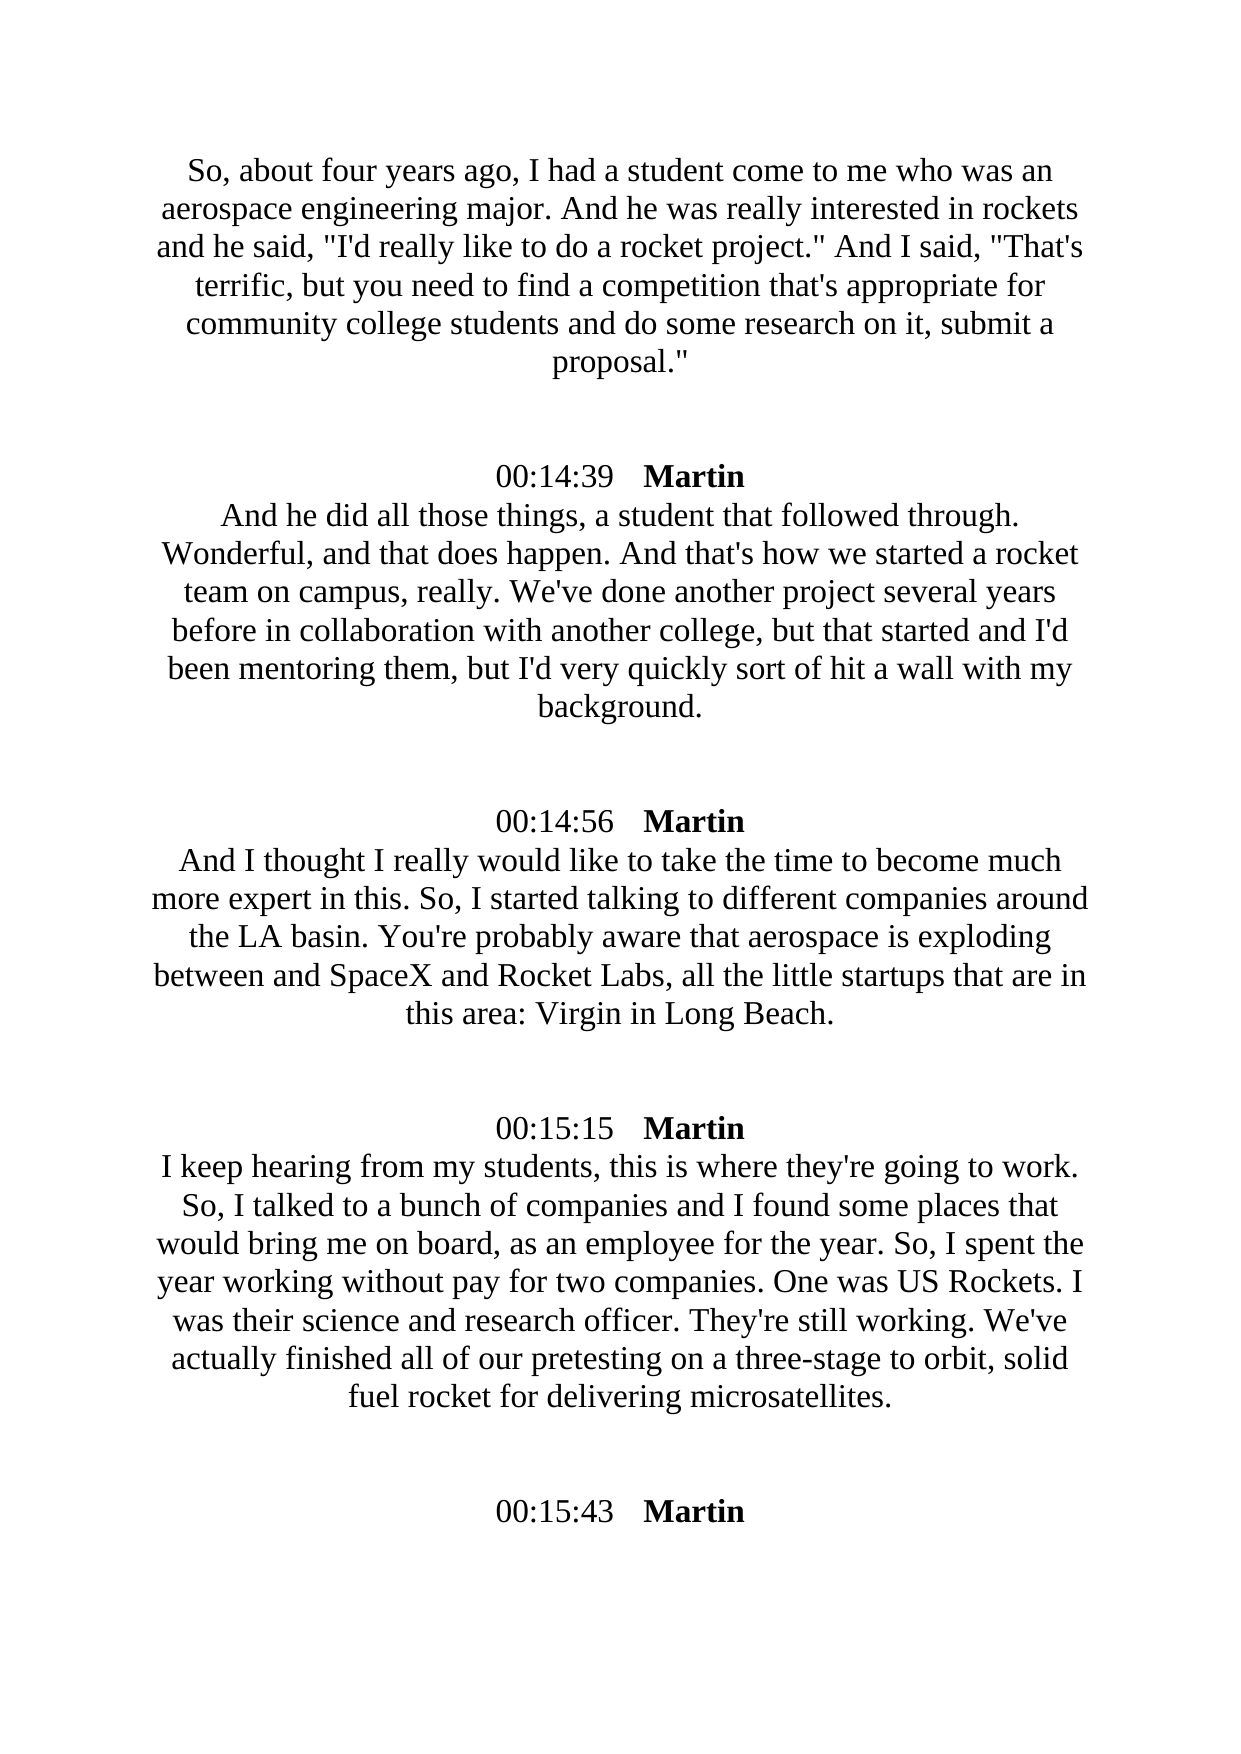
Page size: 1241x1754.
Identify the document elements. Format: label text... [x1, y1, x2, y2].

subtitle And he did all those things, a student that followed through. Wonderful, and that does happen. And that's how we started a rocket team on campus, really. We've done another project several years before in collaboration with another college, but that started and I'd been mentoring them, but I'd very quickly sort of hit a wall with my background. [150, 495, 1090, 763]
subtitle I keep hearing from my students, this is where they're going to work. So, I talked to a bunch of companies and I found some places that would bring me on board, as an employee for the year. So, I spent the year working without pay for two companies. One was US Rockets. I was their science and research officer. They're still working. We've actually finished all of our pretesting on a three-stage to orbit, solid fuel rocket for delivering microsatellites. [150, 1147, 1090, 1453]
subtitle 00:15:15 Martin [150, 1108, 1090, 1147]
subtitle And I thought I really would like to take the time to become much more expert in this. So, I started talking to different companies around the LA basin. You're probably aware that aerospace is exploding between and SpaceX and Rocket Labs, all the little startups that are in this area: Virgin in Long Beach. [150, 840, 1090, 1070]
subtitle 00:14:56 Martin [150, 802, 1090, 840]
subtitle So, about four years ago, I had a student come to me who was an aerospace engineering major. And he was really interested in rockets and he said, "I'd really like to do a rocket project." And I said, "That's terrific, but you need to find a competition that's appropriate for community college students and do some research on it, submit a proposal." [150, 150, 1090, 418]
subtitle 00:14:39 Martin [150, 457, 1090, 495]
subtitle 00:15:43 Martin [150, 1492, 1090, 1530]
